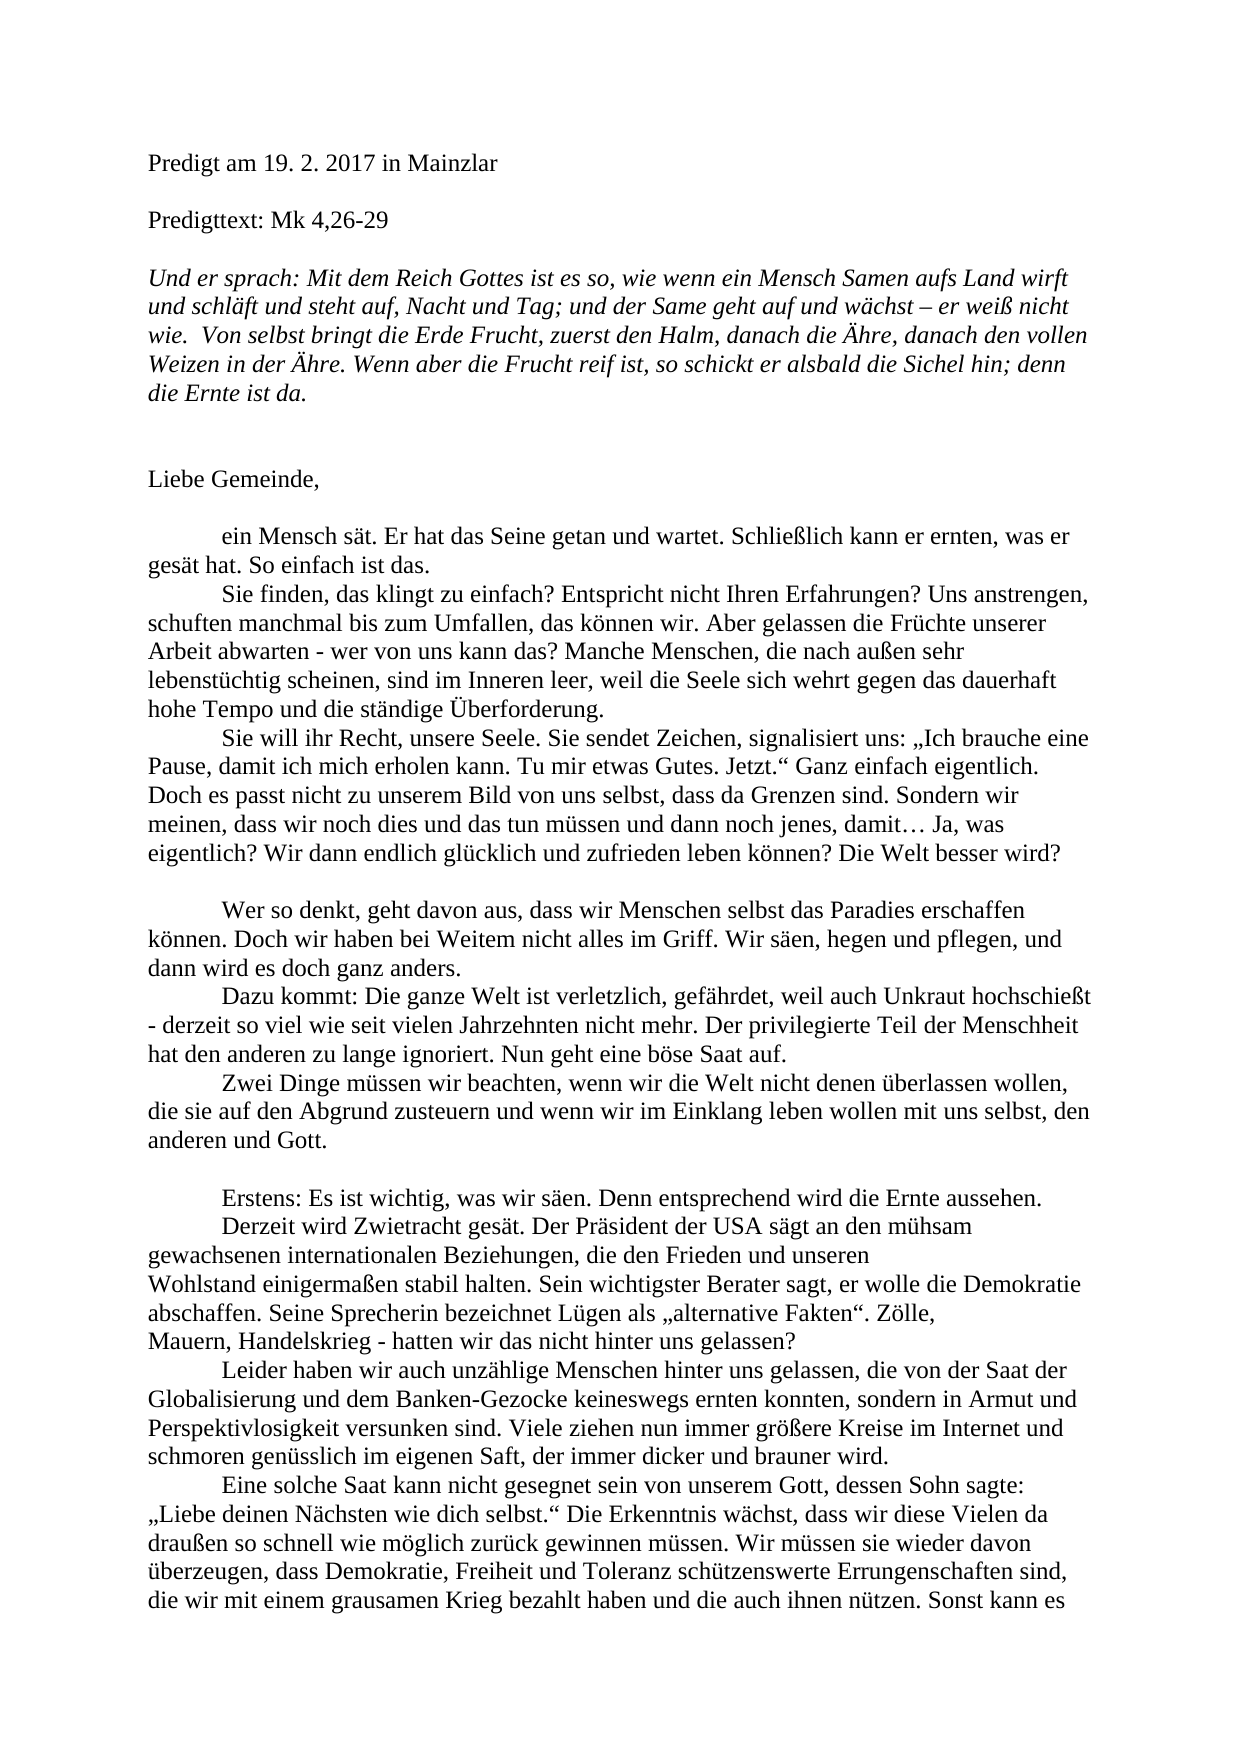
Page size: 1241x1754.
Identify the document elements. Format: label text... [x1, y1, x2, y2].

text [148, 406, 1093, 1614]
text Predigt am 19. 2. 2017 in Mainzlar Predigttext: Mk 4,26-29 Und er sprach: Mit dem Reich Gottes ist es so, wie wenn ein Mensch Samen aufs Land wirft und schläft und steht auf, Nacht und Tag; und der Same geht auf und wächst – er weiß nicht wie. Von selbst bringt die Erde Frucht, zuerst den Halm, danach die Ähre, danach den vollen Weizen in der Ähre. Wenn aber die Frucht reif ist, so schickt er alsbald die Sichel hin; denn die Ernte ist da. [148, 148, 1093, 406]
